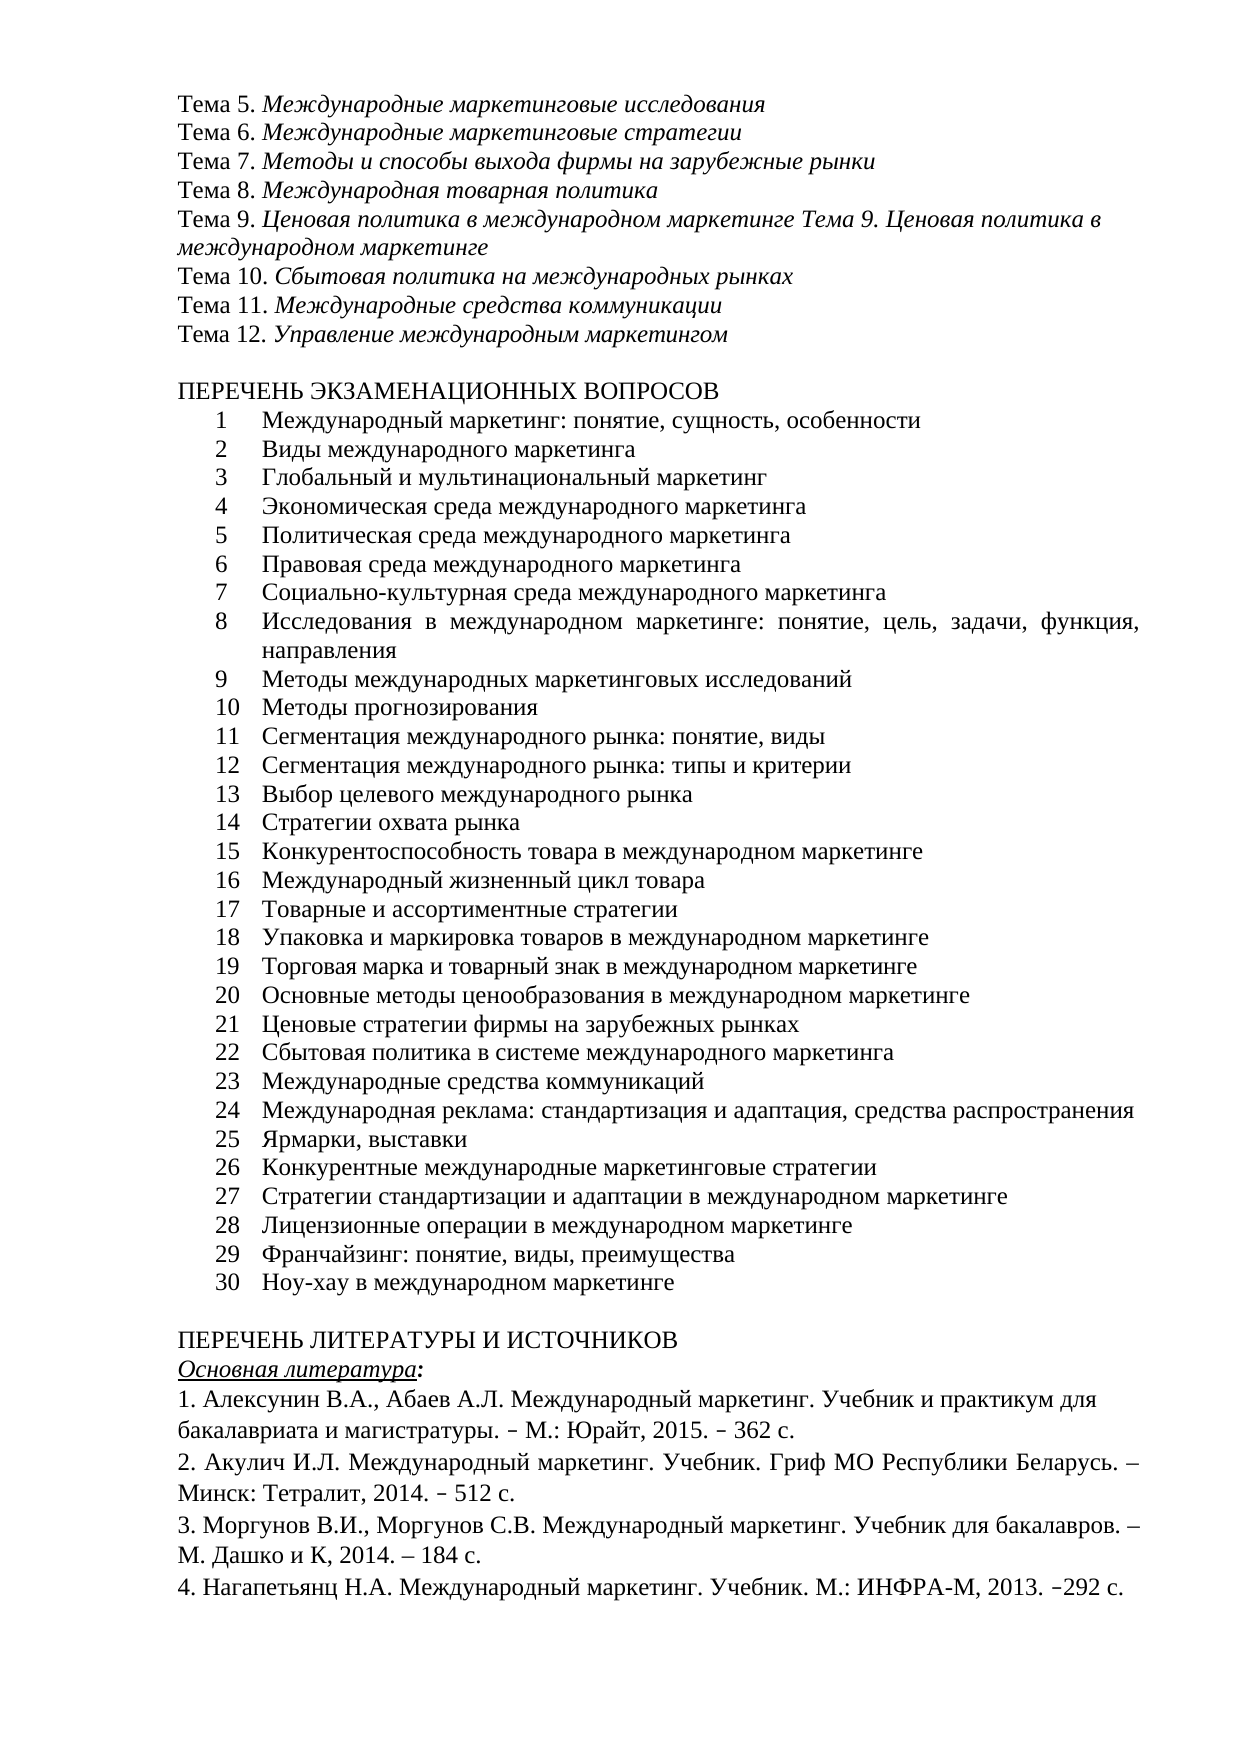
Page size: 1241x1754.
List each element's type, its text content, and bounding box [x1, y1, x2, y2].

table_cell Тема 8. Международная товарная политика [166, 175, 1152, 204]
table_cell Тема 10. Сбытовая политика на международных рынках [166, 261, 1152, 290]
table_cell Тема 9. Ценовая политика в международном маркетинге Тема 9. Ценовая политика в международном маркетинге [166, 204, 1152, 261]
table_cell Тема 5. Международные маркетинговые исследования [166, 89, 1152, 117]
table_cell ПЕРЕЧЕНЬ ЭКЗАМЕНАЦИОННЫХ ВОПРОСОВ Международный маркетинг: понятие, сущность, особенности Виды международного маркетинга Глобальный и мультинациональный маркетинг Экономическая среда международного маркетинга Политическая среда международного маркетинга Правовая среда международного маркетинга Социально-культурная среда международного маркетинга Исследования в международном маркетинге: понятие, цель, задачи, функция, направления Методы международных маркетинговых исследований Методы прогнозирования Сегментация международного рынка: понятие, виды Сегментация международного рынка: типы и критерии Выбор целевого международного рынка Стратегии охвата рынка Конкурентоспособность товара в международном маркетинге Международный жизненный цикл товара Товарные и ассортиментные стратегии Упаковка и маркировка товаров в международном маркетинге Торговая марка и товарный знак в международном маркетинге Основные методы ценообразования в международном маркетинге Ценовые стратегии фирмы на зарубежных рынках Сбытовая политика в системе международного маркетинга Международные средства коммуникаций Международная реклама: стандартизация и адаптация, средства распространения Ярмарки, выставки Конкурентные международные маркетинговые стратегии Стратегии стандартизации и адаптации в международном маркетинге Лицензионные операции в международном маркетинге Франчайзинг: понятие, виды, преимущества Ноу-хау в международном маркетинге [166, 348, 1152, 1325]
table_cell Тема 12. Управление международным маркетингом [166, 319, 1152, 347]
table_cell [166, 1325, 1152, 1633]
table_cell Тема 6. Международные маркетинговые стратегии [166, 118, 1152, 146]
table_cell Тема 7. Методы и способы выхода фирмы на зарубежные рынки [166, 146, 1152, 175]
table_cell Тема 11. Международные средства коммуникации [166, 290, 1152, 319]
